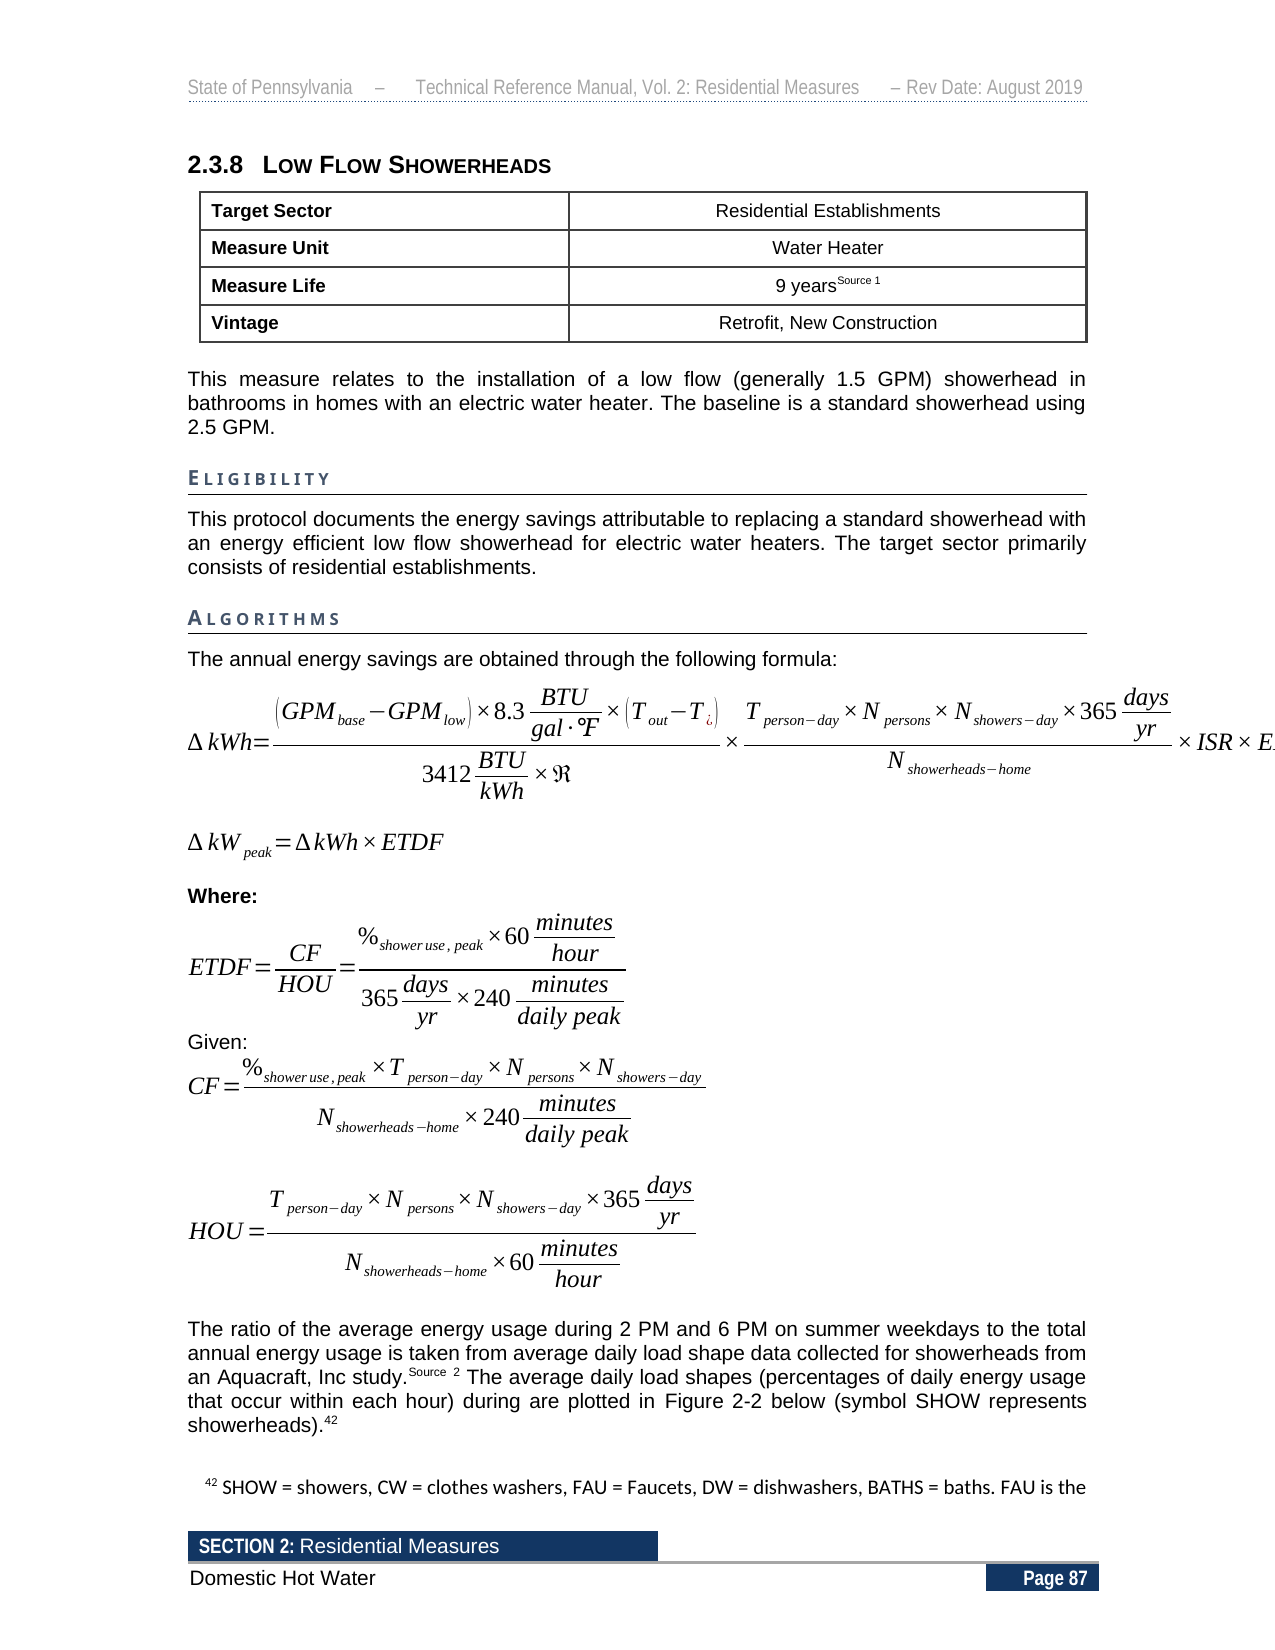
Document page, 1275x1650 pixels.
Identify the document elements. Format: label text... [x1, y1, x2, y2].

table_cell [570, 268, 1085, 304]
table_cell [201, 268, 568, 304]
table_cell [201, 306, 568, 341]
text Algorithms [187, 603, 1087, 634]
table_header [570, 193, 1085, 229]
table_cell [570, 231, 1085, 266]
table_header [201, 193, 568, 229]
text Given: [187, 1030, 1107, 1054]
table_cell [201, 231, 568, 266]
subtitle Low Flow Showerheads [187, 150, 1087, 179]
text Eligibility [187, 463, 1087, 495]
text Where: [187, 884, 1107, 908]
text This protocol documents the energy savings attributable to replacing a standard showerhead with an energy efficient low flow showerhead for electric water heaters. The target sector primarily consists of residential establishments. [187, 507, 1087, 579]
text This measure relates to the installation of a low flow (generally 1.5 GPM) showerhead in bathrooms in homes with an electric water heater. The baseline is a standard showerhead using 2.5 GPM. [187, 367, 1087, 439]
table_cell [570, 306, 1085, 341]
text The ratio of the average energy usage during 2 PM and 6 PM on summer weekdays to the total annual energy usage is taken from average daily load shape data collected for showerheads from an Aquacraft, Inc study.Source 2 The average daily load shapes (percentages of daily energy usage that occur within each hour) during are plotted in Figure 2-2 below (symbol SHOW represents showerheads). [187, 1317, 1087, 1437]
text The annual energy savings are obtained through the following formula: [187, 647, 1087, 671]
